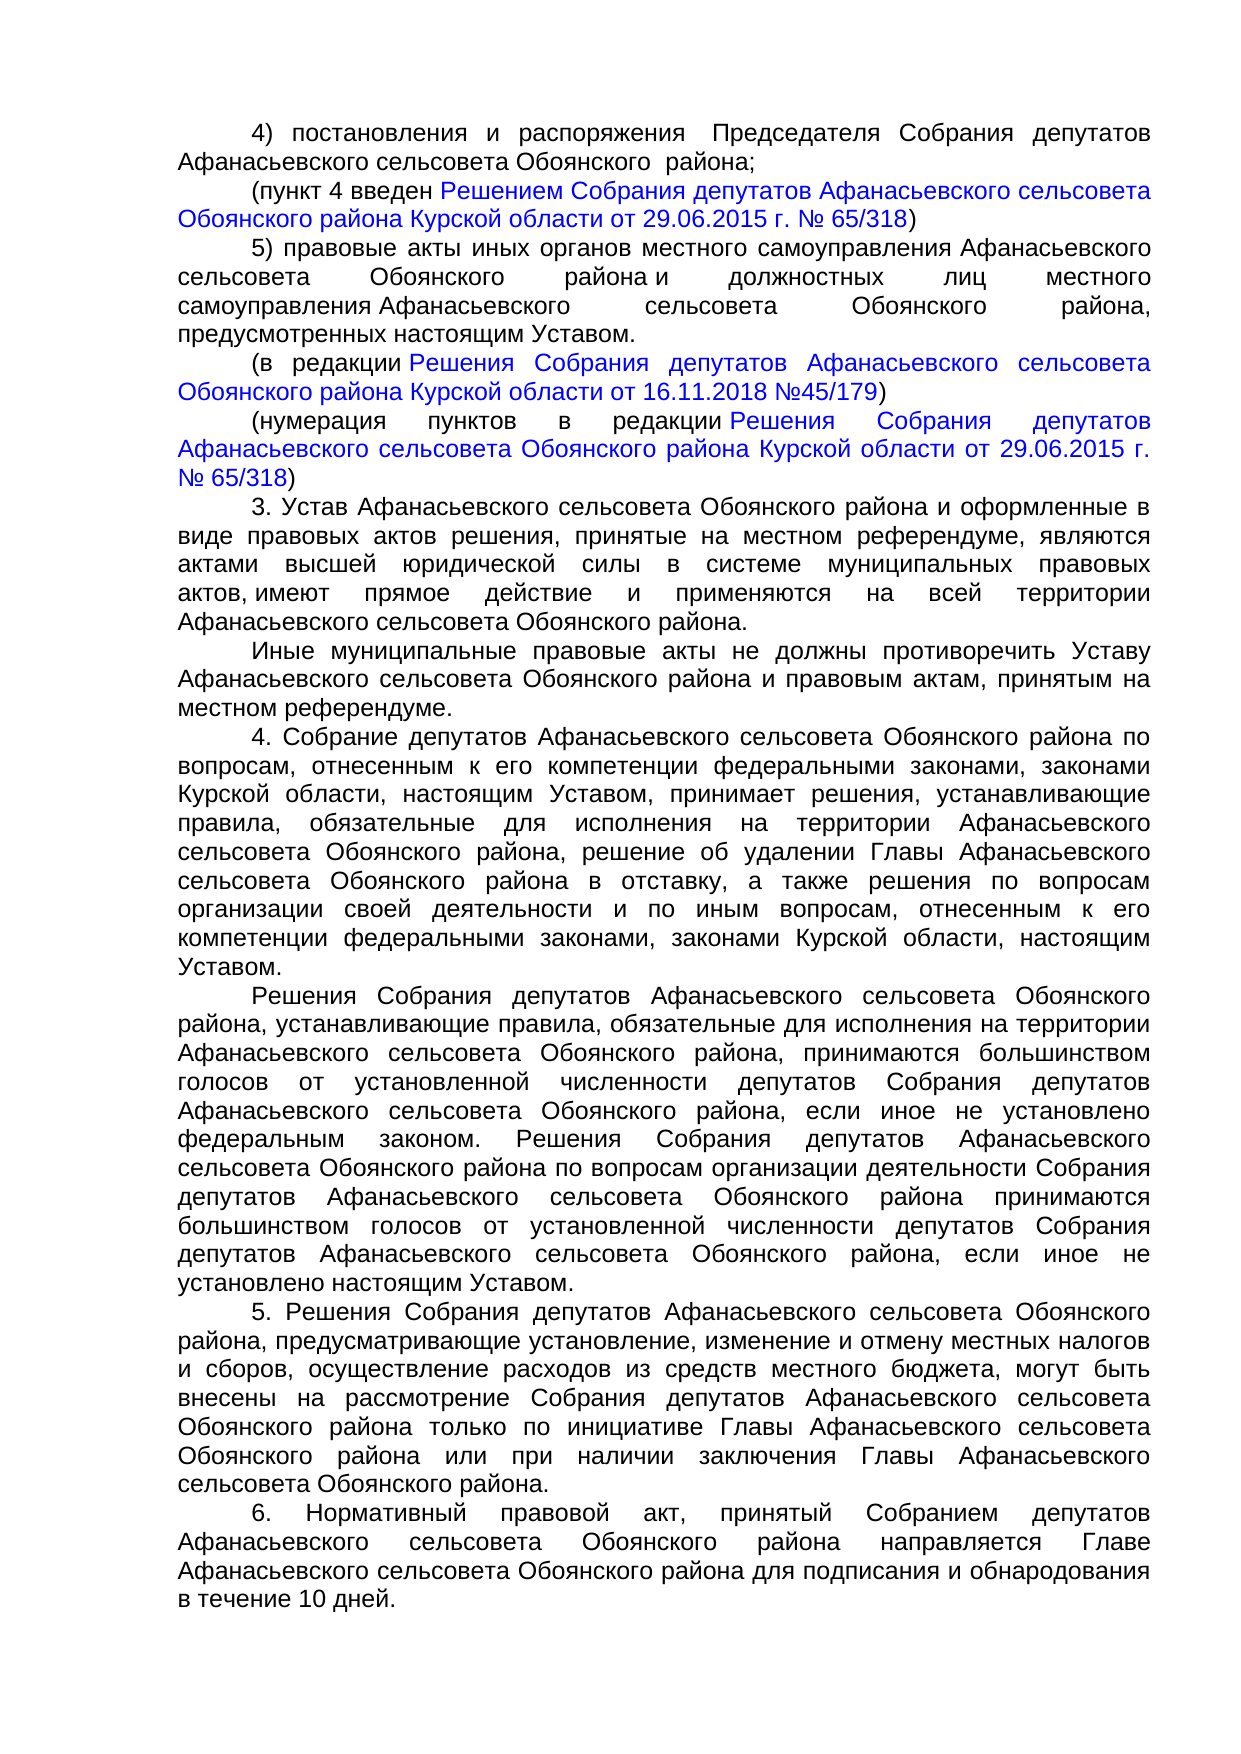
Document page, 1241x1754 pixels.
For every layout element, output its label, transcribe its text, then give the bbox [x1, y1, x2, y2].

text 5) правовые акты иных органов местного самоуправления Афанасьевского сельсовета Обоянского района и должностных лиц местного самоуправления Афанасьевского сельсовета Обоянского района, предусмотренных настоящим Уставом. [177, 233, 1152, 348]
text (пункт 4 введен Решением Собрания депутатов Афанасьевского сельсовета Обоянского района Курской области от 29.06.2015 г. № 65/318) [177, 176, 1152, 233]
text 4. Собрание депутатов Афанасьевского сельсовета Обоянского района по вопросам, отнесенным к его компетенции федеральными законами, законами Курской области, настоящим Уставом, принимает решения, устанавливающие правила, обязательные для исполнения на территории Афанасьевского сельсовета Обоянского района, решение об удалении Главы Афанасьевского сельсовета Обоянского района в отставку, а также решения по вопросам организации своей деятельности и по иным вопросам, отнесенным к его компетенции федеральными законами, законами Курской области, настоящим Уставом. [177, 722, 1152, 981]
text 4) постановления и распоряжения Председателя Собрания депутатов Афанасьевского сельсовета Обоянского района; [177, 118, 1152, 176]
text 5. Решения Собрания депутатов Афанасьевского сельсовета Обоянского района, предусматривающие установление, изменение и отмену местных налогов и сборов, осуществление расходов из средств местного бюджета, могут быть внесены на рассмотрение Собрания депутатов Афанасьевского сельсовета Обоянского района только по инициативе Главы Афанасьевского сельсовета Обоянского района или при наличии заключения Главы Афанасьевского сельсовета Обоянского района. [177, 1297, 1152, 1498]
text Иные муниципальные правовые акты не должны противоречить Уставу Афанасьевского сельсовета Обоянского района и правовым актам, принятым на местном референдуме. [177, 636, 1152, 722]
text 3. Устав Афанасьевского сельсовета Обоянского района и оформленные в виде правовых актов решения, принятые на местном референдуме, являются актами высшей юридической силы в системе муниципальных правовых актов, имеют прямое действие и применяются на всей территории Афанасьевского сельсовета Обоянского района. [177, 492, 1152, 636]
text 6. Нормативный правовой акт, принятый Собранием депутатов Афанасьевского сельсовета Обоянского района направляется Главе Афанасьевского сельсовета Обоянского района для подписания и обнародования в течение 10 дней. [177, 1498, 1152, 1613]
text (в редакции Решения Собрания депутатов Афанасьевского сельсовета Обоянского района Курской области от 16.11.2018 №45/179) [177, 348, 1152, 406]
text Решения Собрания депутатов Афанасьевского сельсовета Обоянского района, устанавливающие правила, обязательные для исполнения на территории Афанасьевского сельсовета Обоянского района, принимаются большинством голосов от установленной численности депутатов Собрания депутатов Афанасьевского сельсовета Обоянского района, если иное не установлено федеральным законом. Решения Собрания депутатов Афанасьевского сельсовета Обоянского района по вопросам организации деятельности Собрания депутатов Афанасьевского сельсовета Обоянского района принимаются большинством голосов от установленной численности депутатов Собрания депутатов Афанасьевского сельсовета Обоянского района, если иное не установлено настоящим Уставом. [177, 981, 1152, 1297]
text (нумерация пунктов в редакции Решения Собрания депутатов Афанасьевского сельсовета Обоянского района Курской области от 29.06.2015 г. № 65/318) [177, 406, 1152, 492]
